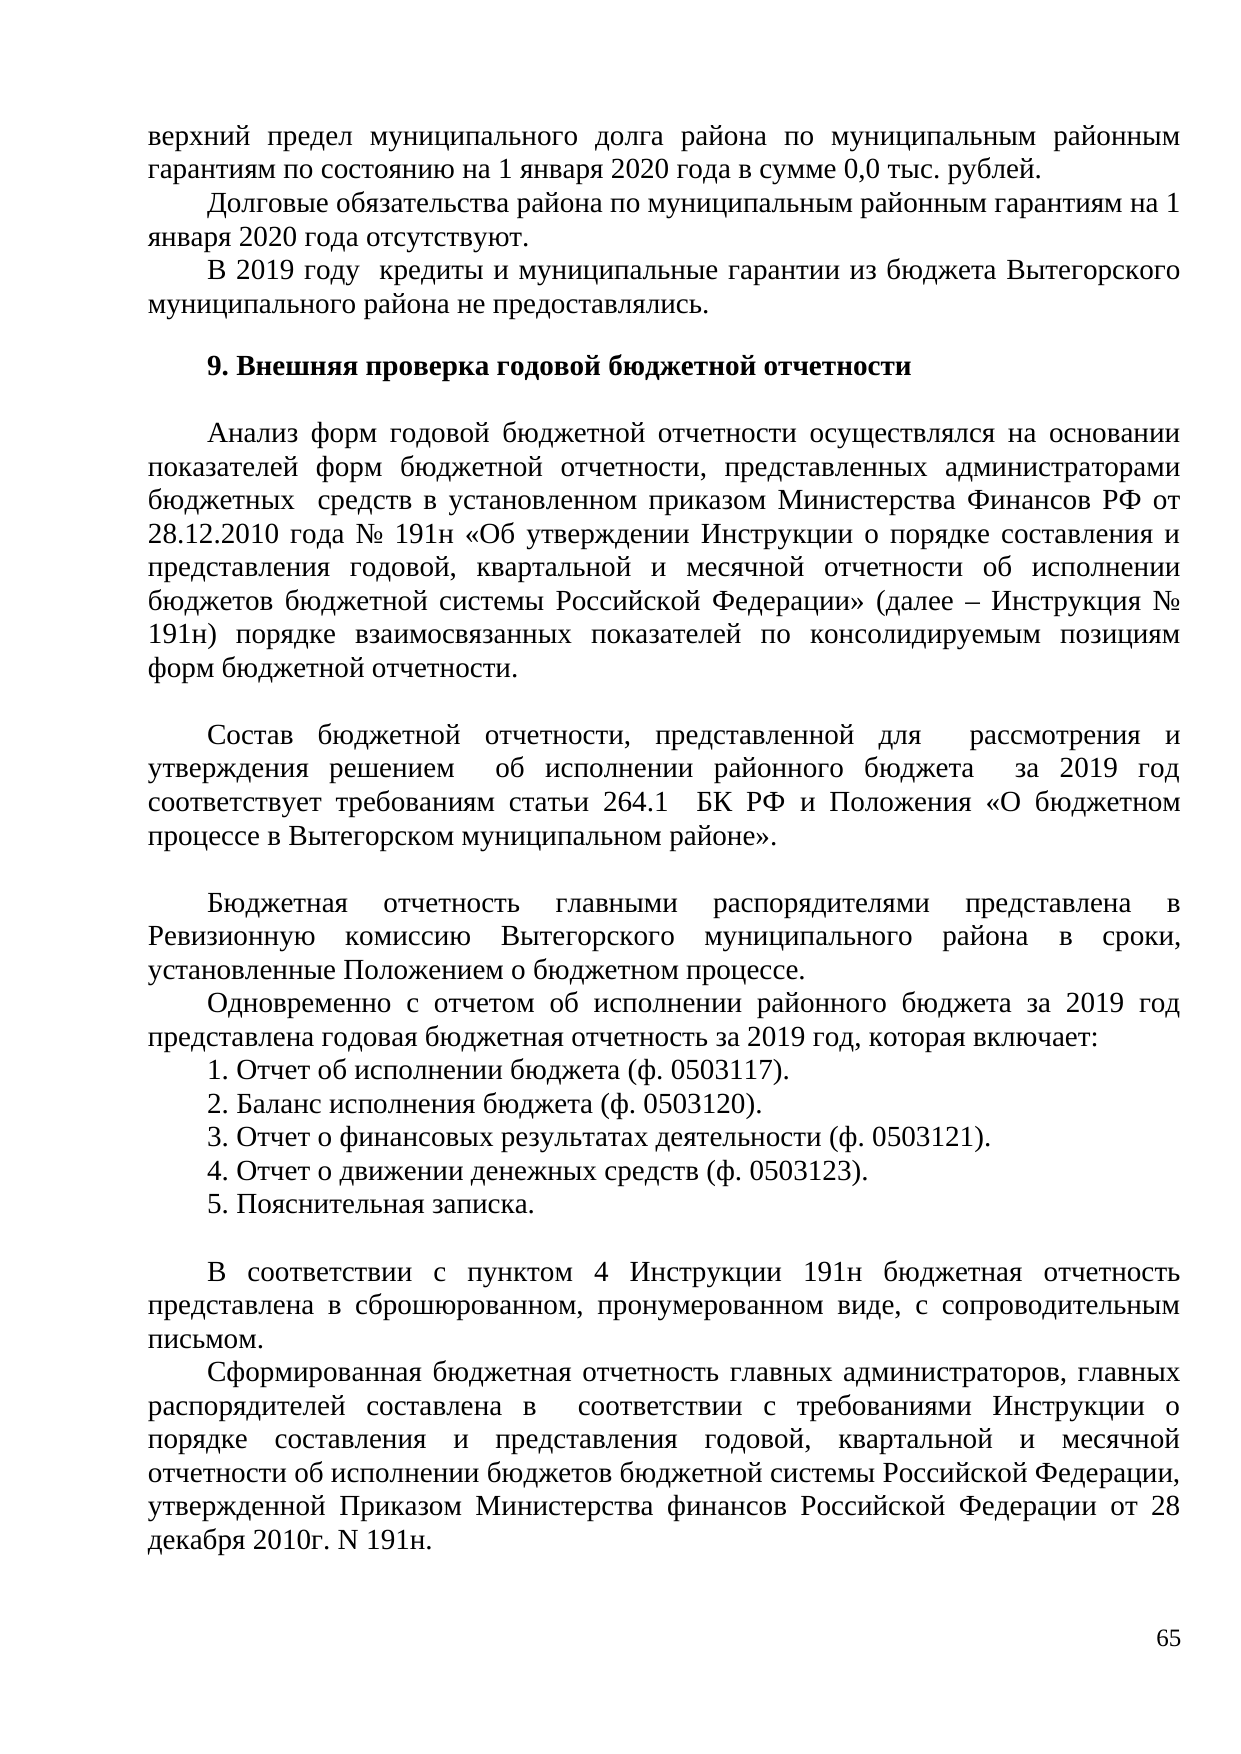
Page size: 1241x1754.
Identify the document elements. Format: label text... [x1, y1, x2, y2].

text Состав бюджетной отчетности, представленной для рассмотрения и утверждения решением об исполнении районного бюджета за 2019 год соответствует требованиям статьи 264.1 БК РФ и Положения «О бюджетном процессе в Вытегорском муниципальном районе». [148, 717, 1181, 851]
text 1. Отчет об исполнении бюджета (ф. 0503117). [148, 1052, 1181, 1086]
text В соответствии с пунктом 4 Инструкции 191н бюджетная отчетность представлена в сброшюрованном, пронумерованном виде, с сопроводительным письмом. [148, 1254, 1181, 1354]
text 5. Пояснительная записка. [148, 1187, 1181, 1220]
text В 2019 году кредиты и муниципальные гарантии из бюджета Вытегорского муниципального района не предоставлялись. [148, 252, 1181, 319]
text 2. Баланс исполнения бюджета (ф. 0503120). [148, 1086, 1181, 1119]
text 9. Внешняя проверка годовой бюджетной отчетности [148, 348, 1181, 382]
text Долговые обязательства района по муниципальным районным гарантиям на 1 января 2020 года отсутствуют. [148, 185, 1181, 252]
text 4. Отчет о движении денежных средств (ф. 0503123). [148, 1153, 1181, 1187]
text Анализ форм годовой бюджетной отчетности осуществлялся на основании показателей форм бюджетной отчетности, представленных администраторами бюджетных средств в установленном приказом Министерства Финансов РФ от 28.12.2010 года № 191н «Об утверждении Инструкции о порядке составления и представления годовой, квартальной и месячной отчетности об исполнении бюджетов бюджетной системы Российской Федерации» (далее – Инструкция № 191н) порядке взаимосвязанных показателей по консолидируемым позициям форм бюджетной отчетности. [148, 415, 1181, 683]
text Бюджетная отчетность главными распорядителями представлена в Ревизионную комиссию Вытегорского муниципального района в сроки, установленные Положением о бюджетном процессе. [148, 885, 1181, 985]
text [148, 118, 1181, 185]
text Сформированная бюджетная отчетность главных администраторов, главных распорядителей составлена в соответствии с требованиями Инструкции о порядке составления и представления годовой, квартальной и месячной отчетности об исполнении бюджетов бюджетной системы Российской Федерации, утвержденной Приказом Министерства финансов Российской Федерации от 28 декабря 2010г. N 191н. [148, 1354, 1181, 1556]
text Одновременно с отчетом об исполнении районного бюджета за 2019 год представлена годовая бюджетная отчетность за 2019 год, которая включает: [148, 985, 1181, 1052]
text 3. Отчет о финансовых результатах деятельности (ф. 0503121). [148, 1119, 1181, 1153]
